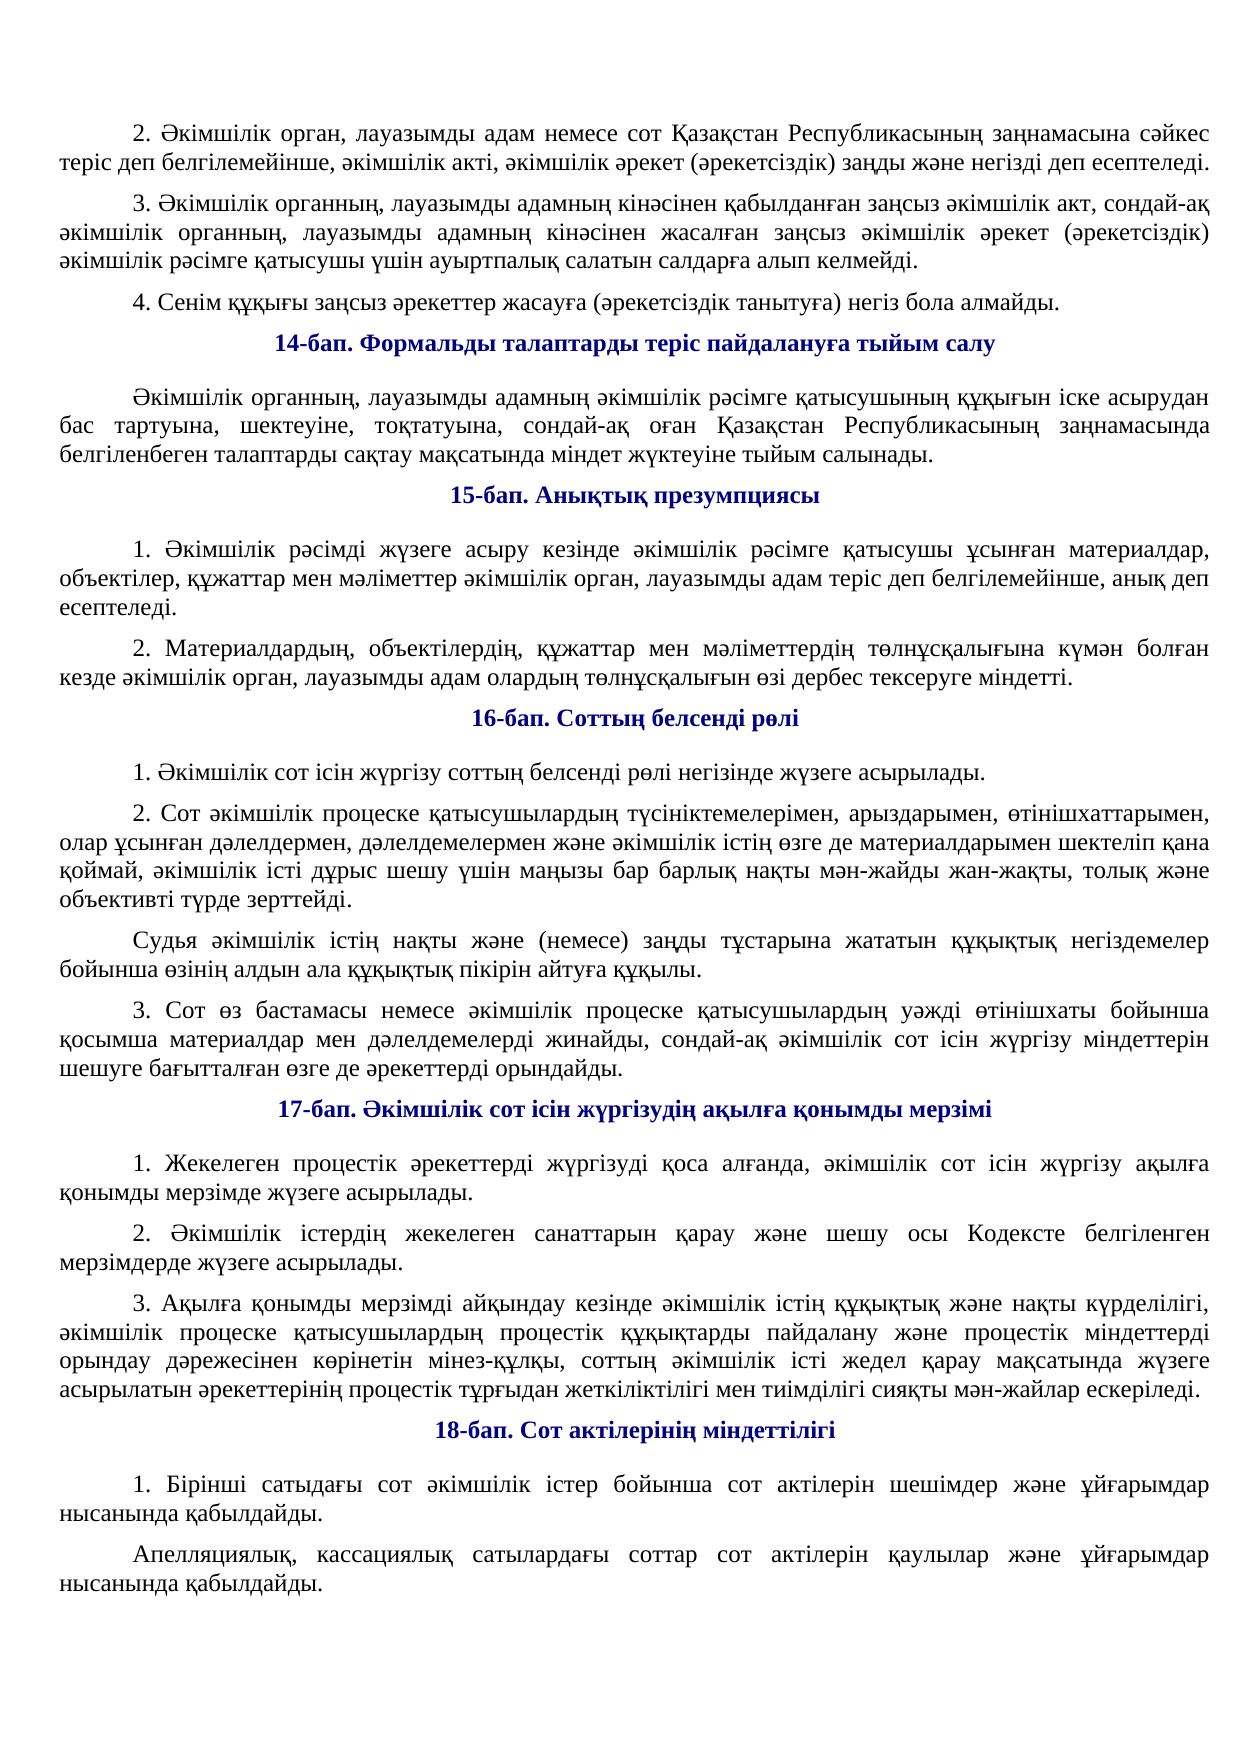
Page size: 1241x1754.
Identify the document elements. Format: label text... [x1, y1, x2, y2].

text 15-бап. Анықтық презумпциясы [59, 481, 1211, 509]
text 4. Сенім құқығы заңсыз әрекеттер жасауға (әрекетсіздік танытуға) негіз бола алмайды. [59, 287, 1211, 316]
text 1. Бірінші сатыдағы сот әкімшілік істер бойынша сот актілерін шешімдер және ұйғарымдар нысанында қабылдайды. [59, 1469, 1211, 1527]
text 1. Әкімшілік сот ісін жүргізу соттың белсенді рөлі негізінде жүзеге асырылады. [59, 757, 1211, 786]
text 3. Әкімшілік органның, лауазымды адамның кінәсінен қабылданған заңсыз әкімшілік акт, сондай-ақ әкімшілік органның, лауазымды адамның кінәсінен жасалған заңсыз әкімшілік әрекет (әрекетсіздік) әкімшілік рәсімге қатысушы үшін ауыртпалық салатын салдарға алып келмейді. [59, 188, 1211, 274]
text 17-бап. Әкімшілік сот ісін жүргізудің ақылға қонымды мерзімі [59, 1094, 1211, 1123]
text 3. Ақылға қонымды мерзімді айқындау кезінде әкімшілік істің құқықтық және нақты күрделілігі, әкімшілік процеске қатысушылардың процестік құқықтарды пайдалану және процестік міндеттерді орындау дәрежесінен көрінетін мінез-құлқы, соттың әкімшілік істі жедел қарау мақсатында жүзеге асырылатын әрекеттерінің процестік тұрғыдан жеткіліктілігі мен тиімділігі сияқты мән-жайлар ескеріледі. [59, 1288, 1211, 1403]
text Әкімшілік органның, лауазымды адамның әкімшілік рәсімге қатысушының құқығын іске асырудан бас тартуына, шектеуіне, тоқтатуына, сондай-ақ оған Қазақстан Республикасының заңнамасында белгіленбеген талаптарды сақтау мақсатында міндет жүктеуіне тыйым салынады. [59, 382, 1211, 468]
text 18-бап. Сот актілерінің міндеттілігі [59, 1416, 1211, 1444]
text 14-бап. Формальды талаптарды теріс пайдалануға тыйым салу [59, 328, 1211, 357]
text 2. Әкімшілік істердің жекелеген санаттарын қарау және шешу осы Кодексте белгіленген мерзімдерде жүзеге асырылады. [59, 1218, 1211, 1276]
text 2. Әкімшілік орган, лауазымды адам немесе сот Қазақстан Республикасының заңнамасына сәйкес теріс деп белгілемейінше, әкімшілік акті, әкімшілік әрекет (әрекетсіздік) заңды және негізді деп есептеледі. [59, 118, 1211, 176]
text 1. Жекелеген процестік әрекеттерді жүргізуді қоса алғанда, әкімшілік сот ісін жүргізу ақылға қонымды мерзімде жүзеге асырылады. [59, 1148, 1211, 1206]
text 1. Әкімшілік рәсімді жүзеге асыру кезінде әкімшілік рәсімге қатысушы ұсынған материалдар, объектілер, құжаттар мен мәліметтер әкімшілік орган, лауазымды адам теріс деп белгілемейінше, анық деп есептеледі. [59, 534, 1211, 621]
text Апелляциялық, кассациялық сатылардағы соттар сот актілерін қаулылар және ұйғарымдар нысанында қабылдайды. [59, 1539, 1211, 1597]
text 2. Материалдардың, объектілердің, құжаттар мен мәліметтердің төлнұсқалығына күмән болған кезде әкімшілік орган, лауазымды адам олардың төлнұсқалығын өзі дербес тексеруге міндетті. [59, 633, 1211, 691]
text 3. Сот өз бастамасы немесе әкімшілік процеске қатысушылардың уәжді өтінішхаты бойынша қосымша материалдар мен дәлелдемелерді жинайды, сондай-ақ әкімшілік сот ісін жүргізу міндеттерін шешуге бағытталған өзге де әрекеттерді орындайды. [59, 996, 1211, 1082]
text Судья әкімшілік істің нақты және (немесе) заңды тұстарына жататын құқықтық негіздемелер бойынша өзінің алдын ала құқықтық пікірін айтуға құқылы. [59, 926, 1211, 983]
text 16-бап. Соттың белсенді рөлі [59, 703, 1211, 732]
text 2. Сот әкімшілік процеске қатысушылардың түсініктемелерімен, арыздарымен, өтінішхаттарымен, олар ұсынған дәлелдермен, дәлелдемелермен және әкімшілік істің өзге де материалдарымен шектеліп қана қоймай, әкімшілік істі дұрыс шешу үшін маңызы бар барлық нақты мән-жайды жан-жақты, толық және объективті түрде зерттейді. [59, 798, 1211, 913]
